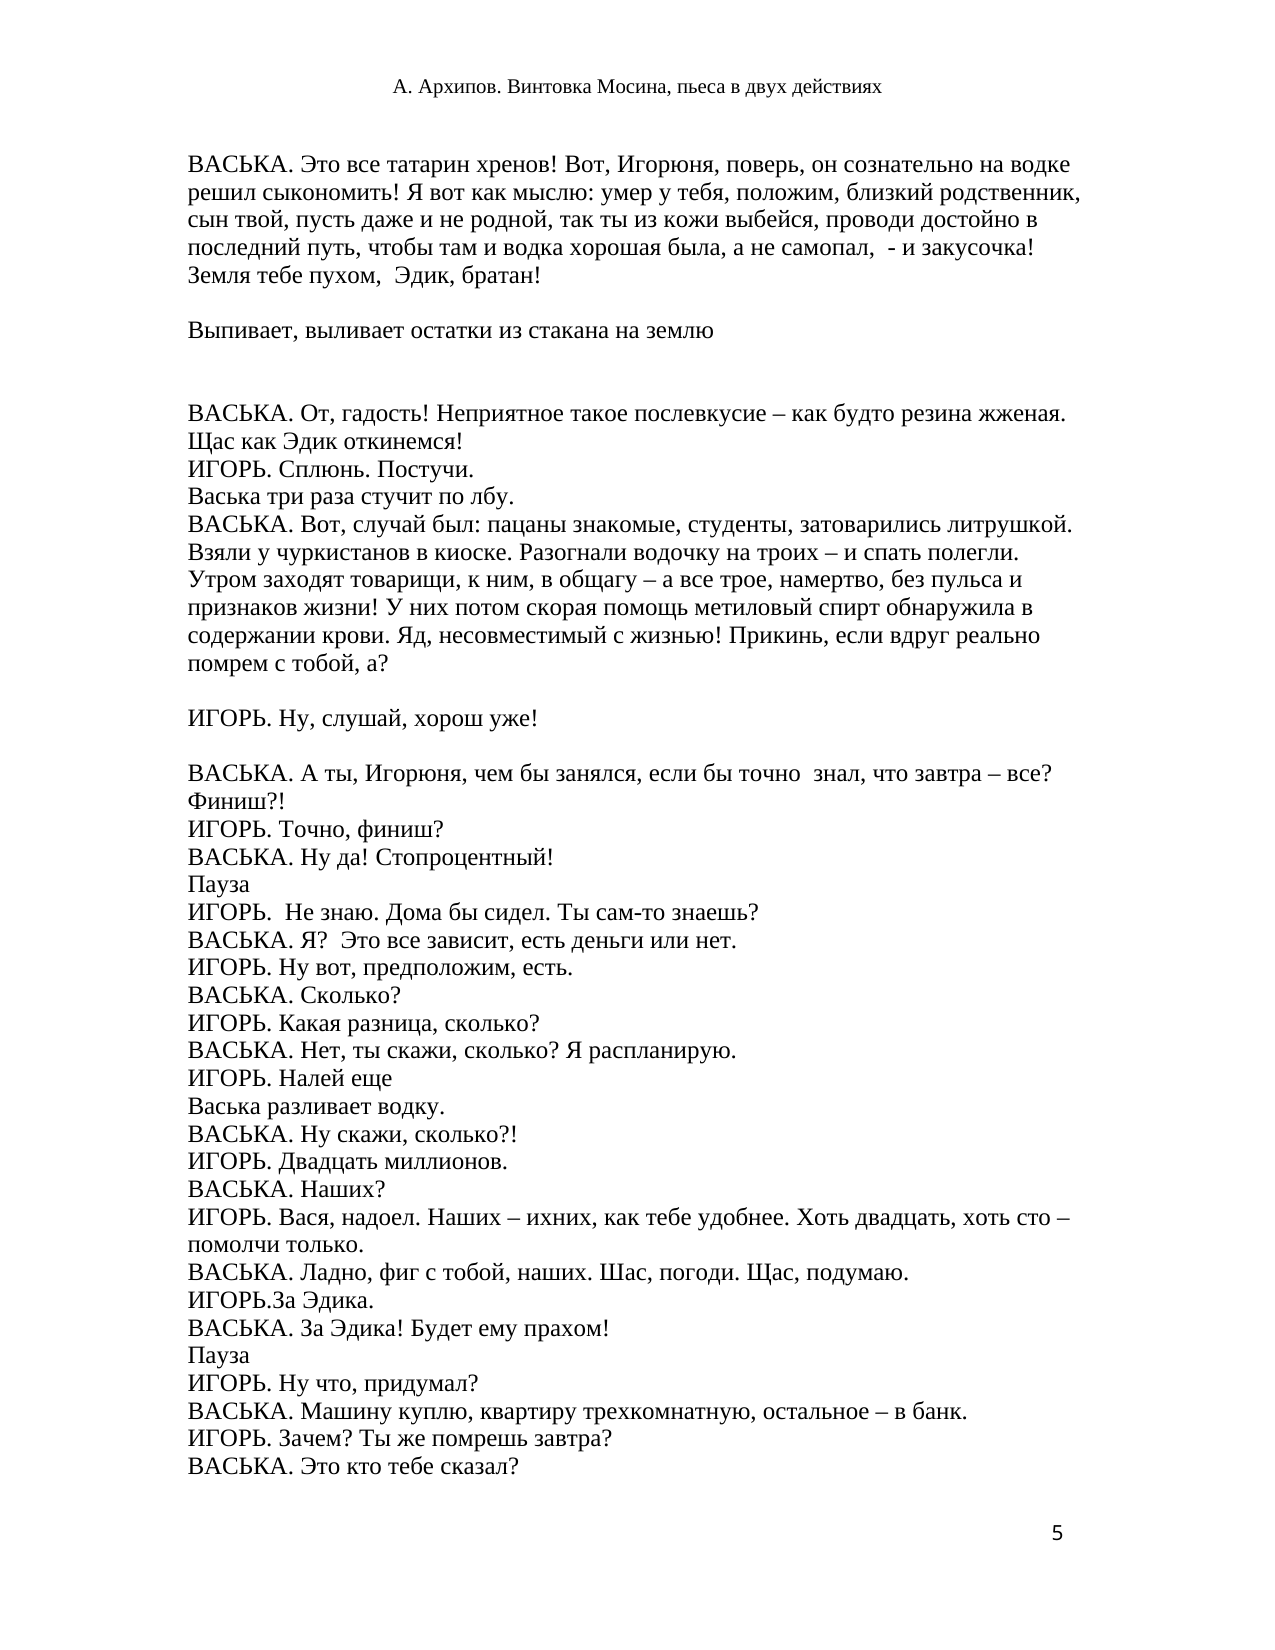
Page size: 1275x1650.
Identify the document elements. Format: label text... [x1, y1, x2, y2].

text ВАСЬКА. Вот, случай был: пацаны знакомые, студенты, затоварились литрушкой. Взяли у чуркистанов в киоске. Разогнали водочку на троих – и спать полегли. Утром заходят товарищи, к ним, в общагу – а все трое, намертво, без пульса и признаков жизни! У них потом скорая помощь метиловый спирт обнаружила в содержании крови. Яд, несовместимый с жизнью! Прикинь, если вдруг реально помрем с тобой, а? [187, 510, 1088, 676]
text ВАСЬКА. Машину куплю, квартиру трехкомнатную, остальное – в банк. [187, 1397, 1088, 1424]
text ИГОРЬ. Зачем? Ты же помрешь завтра? [187, 1424, 1088, 1452]
text Васька три раза стучит по лбу. [187, 482, 1088, 510]
text Выпивает, выливает остатки из стакана на землю [187, 316, 1088, 344]
text ВАСЬКА. Я? Это все зависит, есть деньги или нет. [187, 926, 1088, 953]
text ВАСЬКА. Ну да! Стопроцентный! [187, 843, 1088, 870]
text ВАСЬКА. А ты, Игорюня, чем бы занялся, если бы точно знал, что завтра – все? Финиш?! [187, 759, 1088, 815]
text Пауза [187, 870, 1088, 898]
text Васька разливает водку. [187, 1092, 1088, 1120]
text ИГОРЬ. Сплюнь. Постучи. [187, 455, 1088, 482]
text ИГОРЬ.За Эдика. [187, 1286, 1088, 1314]
text ВАСЬКА. Нет, ты скажи, сколько? Я распланирую. [187, 1037, 1088, 1064]
text ВАСЬКА. За Эдика! Будет ему прахом! [187, 1314, 1088, 1341]
text ВАСЬКА. Наших? [187, 1175, 1088, 1203]
text ИГОРЬ. Какая разница, сколько? [187, 1009, 1088, 1037]
text ВАСЬКА. Это кто тебе сказал? [187, 1452, 1088, 1480]
text ИГОРЬ. Ну вот, предположим, есть. [187, 953, 1088, 981]
text ИГОРЬ. Ну что, придумал? [187, 1369, 1088, 1397]
text ИГОРЬ. Двадцать миллионов. [187, 1147, 1088, 1175]
text ИГОРЬ. Налей еще [187, 1064, 1088, 1092]
text ВАСЬКА. Ну скажи, сколько?! [187, 1120, 1088, 1147]
text ИГОРЬ. Точно, финиш? [187, 815, 1088, 843]
text ИГОРЬ. Не знаю. Дома бы сидел. Ты сам-то знаешь? [187, 898, 1088, 926]
text ИГОРЬ. Ну, слушай, хорош уже! [187, 704, 1088, 732]
text ВАСЬКА. Это все татарин хренов! Вот, Игорюня, поверь, он сознательно на водке решил сыкономить! Я вот как мыслю: умер у тебя, положим, близкий родственник, сын твой, пусть даже и не родной, так ты из кожи выбейся, проводи достойно в последний путь, чтобы там и водка хорошая была, а не самопал, - и закусочка! Земля тебе пухом, Эдик, братан! [187, 150, 1088, 288]
text Пауза [187, 1341, 1088, 1369]
text ВАСЬКА. Сколько? [187, 981, 1088, 1009]
text ИГОРЬ. Вася, надоел. Наших – ихних, как тебе удобнее. Хоть двадцать, хоть сто – помолчи только. [187, 1203, 1088, 1258]
text ВАСЬКА. От, гадость! Неприятное такое послевкусие – как будто резина жженая. Щас как Эдик откинемся! [187, 399, 1088, 455]
text ВАСЬКА. Ладно, фиг с тобой, наших. Шас, погоди. Щас, подумаю. [187, 1258, 1088, 1286]
